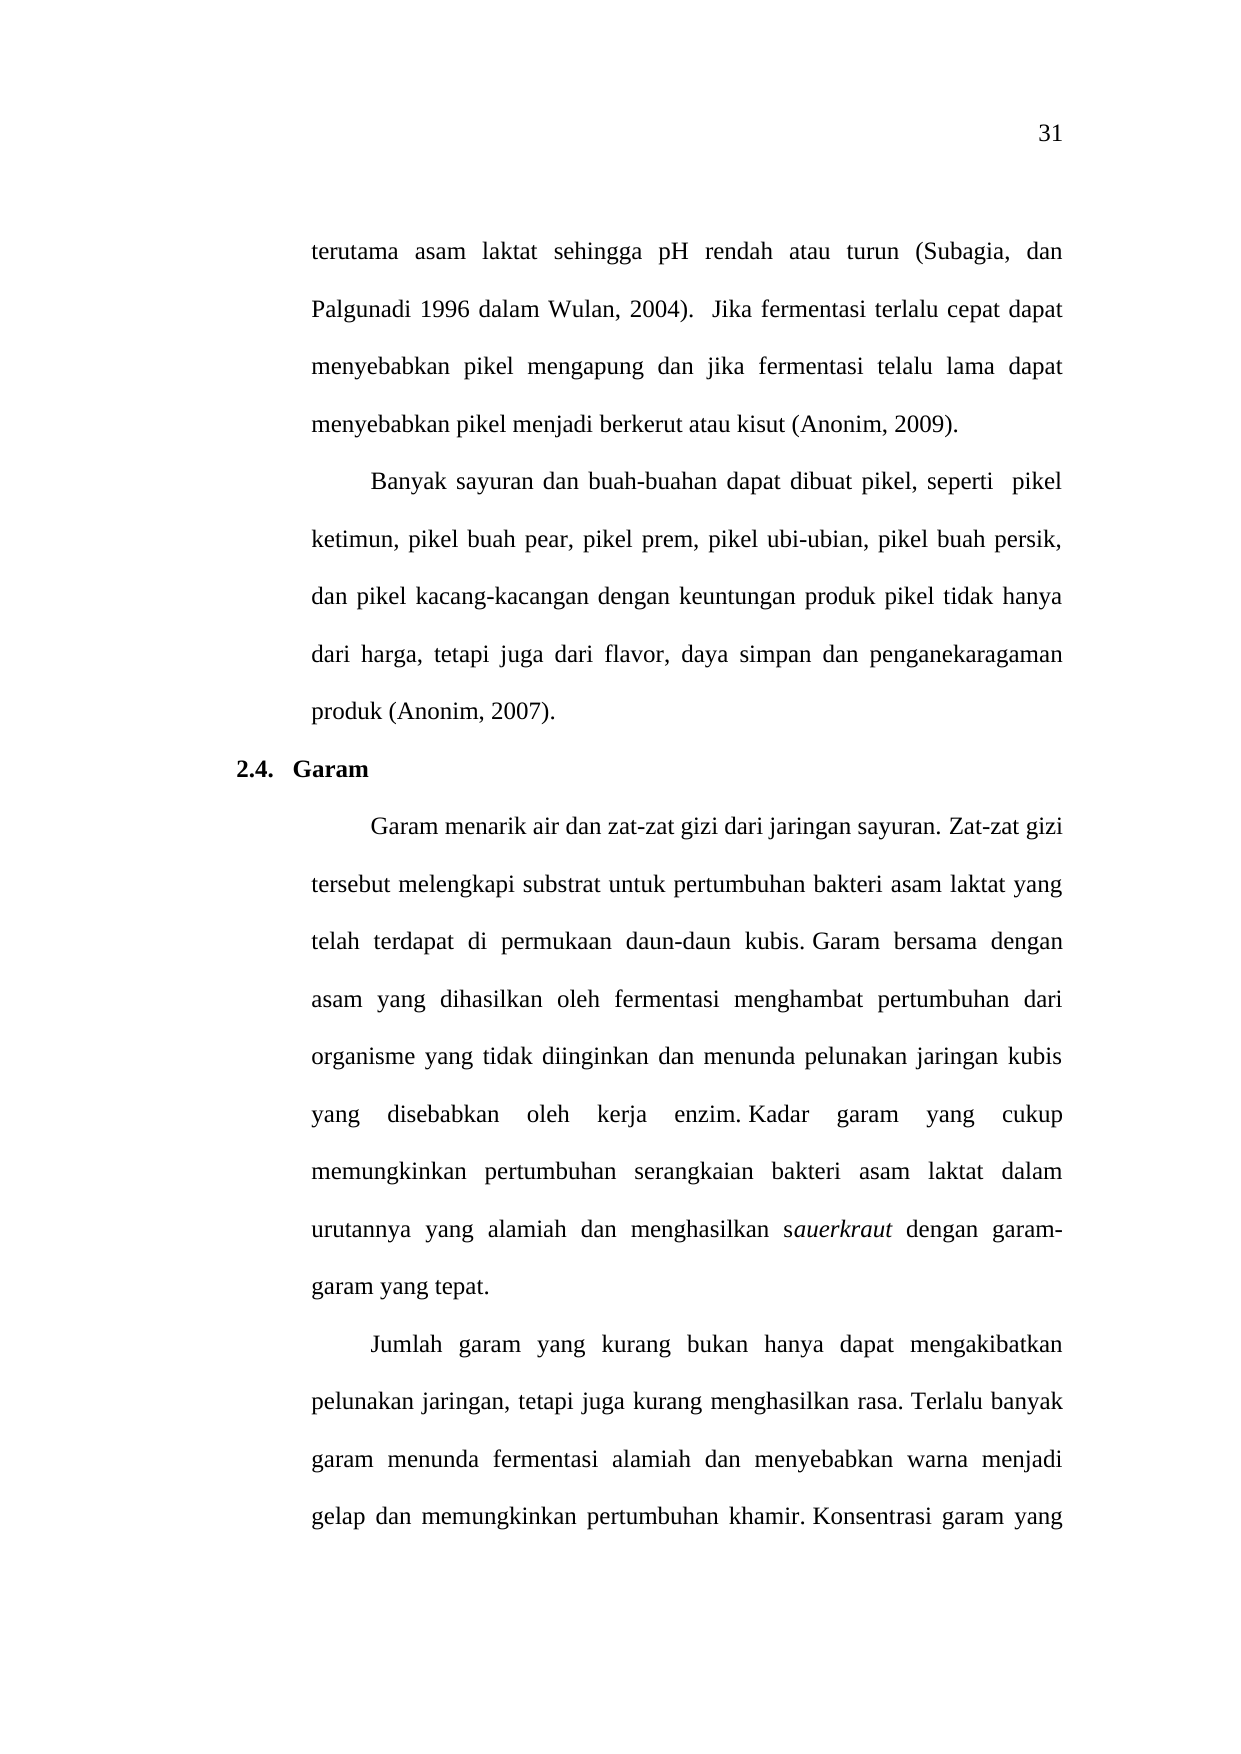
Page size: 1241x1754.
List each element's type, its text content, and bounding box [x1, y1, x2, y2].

text Banyak sayuran dan buah-buahan dapat dibuat pikel, seperti pikel ketimun, pikel buah pear, pikel prem, pikel ubi-ubian, pikel buah persik, dan pikel kacang-kacangan dengan keuntungan produk pikel tidak hanya dari harga, tetapi juga dari flavor, daya simpan dan penganekaragaman produk (Anonim, 2007). [311, 466, 1063, 725]
text Garam menarik air dan zat-zat gizi dari jaringan sayuran. Zat-zat gizi tersebut melengkapi substrat untuk pertumbuhan bakteri asam laktat yang telah terdapat di permukaan daun-daun kubis. Garam bersama dengan asam yang dihasilkan oleh fermentasi menghambat pertumbuhan dari organisme yang tidak diinginkan dan menunda pelunakan jaringan kubis yang disebabkan oleh kerja enzim. Kadar garam yang cukup memungkinkan pertumbuhan serangkaian bakteri asam laktat dalam urutannya yang alamiah dan menghasilkan sauerkraut dengan garam-garam yang tepat. [311, 811, 1063, 1300]
subtitle Garam [236, 754, 1063, 782]
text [311, 1329, 1063, 1530]
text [311, 236, 1063, 437]
